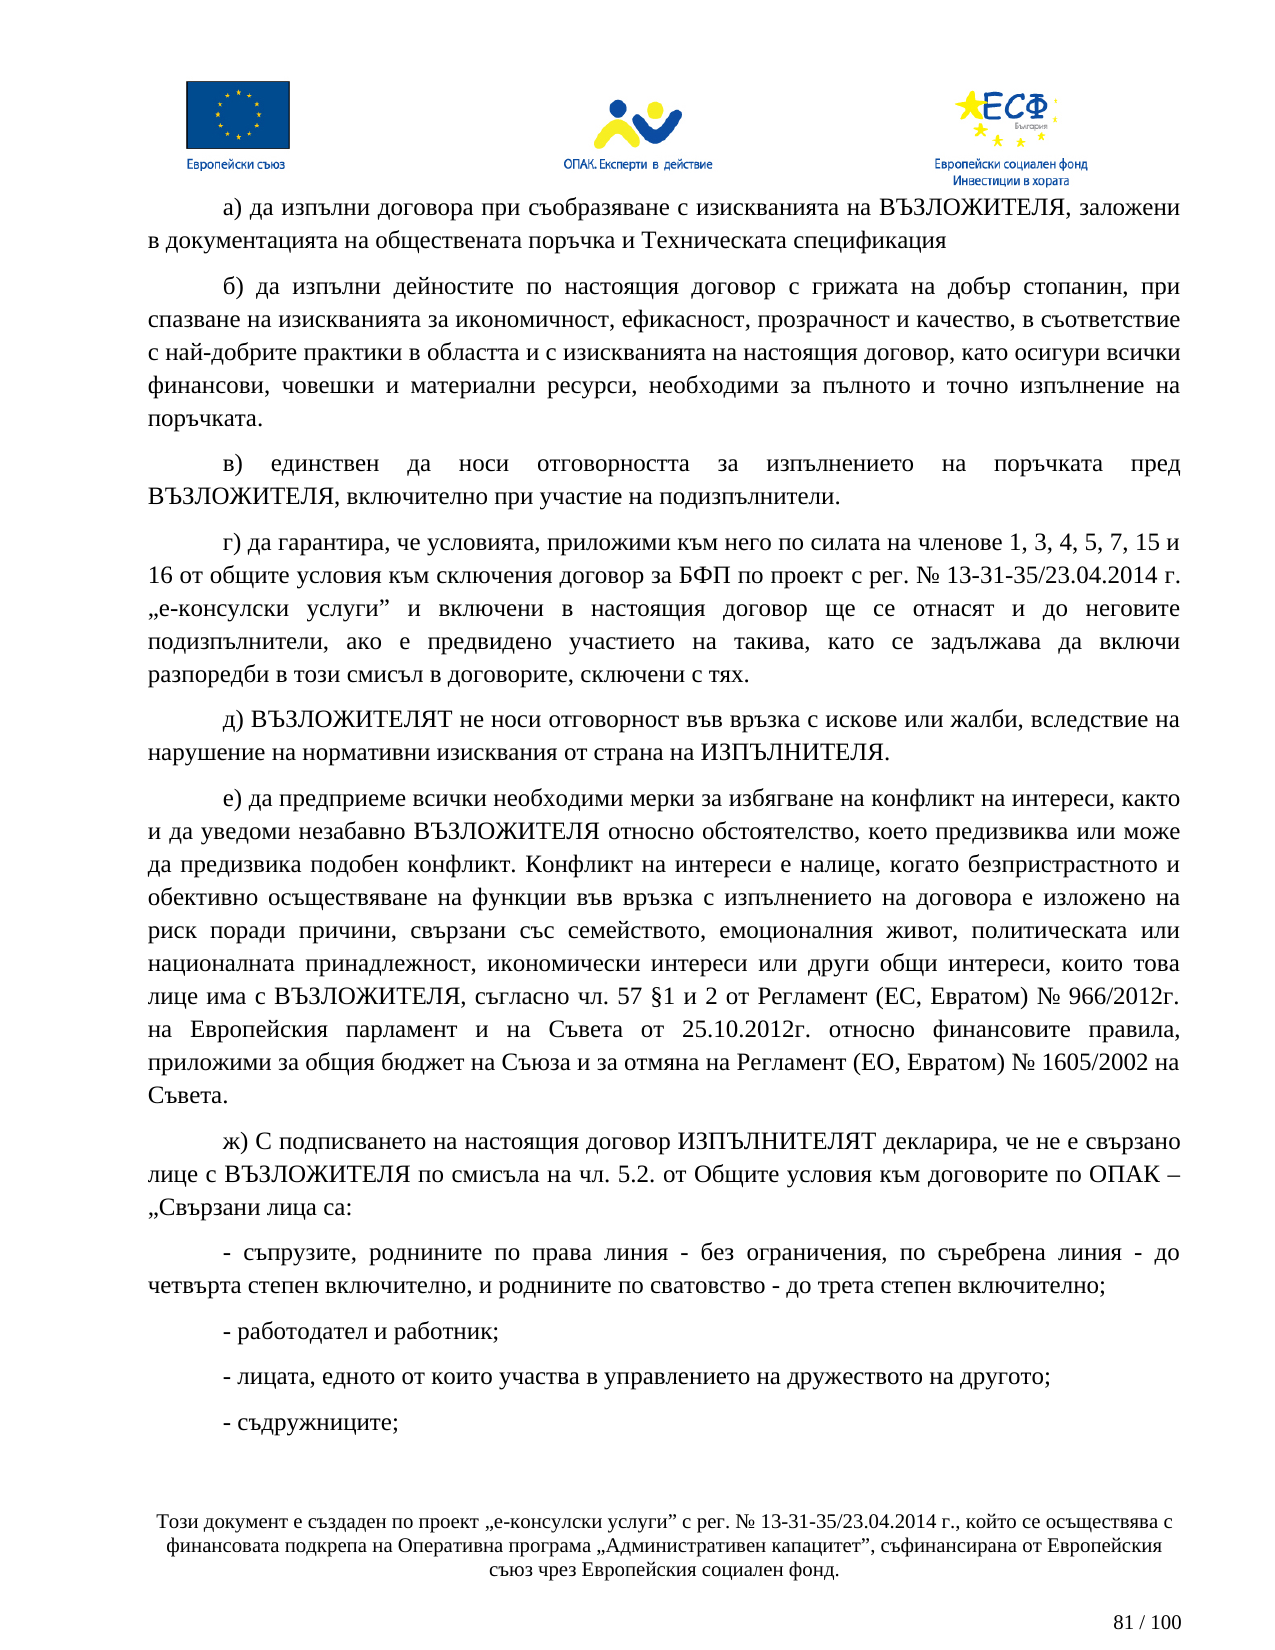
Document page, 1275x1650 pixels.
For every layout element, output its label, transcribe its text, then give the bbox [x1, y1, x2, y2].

text е) да предприеме всички необходими мерки за избягване на конфликт на интереси, както и да уведоми незабавно ВЪЗЛОЖИТЕЛЯ относно обстоятелство, което предизвиква или може да предизвика подобен конфликт. Конфликт на интереси е налице, когато безпристрастното и обективно осъществяване на функции във връзка с изпълнението на договора е изложено на риск поради причини, свързани със семейството, емоционалния живот, политическата или националната принадлежност, икономически интереси или други общи интереси, които това лице има с ВЪЗЛОЖИТЕЛЯ, съгласно чл. 57 §1 и 2 от Регламент (ЕС, Евратом) № 966/2012г. на Европейския парламент и на Съвета от 25.10.2012г. относно финансовите правила, приложими за общия бюджет на Съюза и за отмяна на Регламент (ЕО, Евратом) № 1605/2002 на Съвета. [148, 783, 1181, 1109]
text д) ВЪЗЛОЖИТЕЛЯТ не носи отговорност във връзка с искове или жалби, вследствие на нарушение на нормативни изисквания от страна на ИЗПЪЛНИТЕЛЯ. [148, 704, 1181, 766]
list г) да гарантира, че условията, приложими към него по силата на членове 1, 3, 4, 5, 7, 15 и 16 от общите условия към сключения договор за БФП по проект с рег. № 13-31-35/23.04.2014 г. „е-консулски услуги” и включени в настоящия договор ще се отнасят и до неговите подизпълнители, ако е предвидено участието на такива, като се задължава да включи разпоредби в този смисъл в договорите, сключени с тях. [148, 527, 1181, 688]
text а) да изпълни договора при съобразяване с изискванията на ВЪЗЛОЖИТЕЛЯ, заложени в документацията на обществената поръчка и Техническата спецификация [148, 192, 1181, 254]
text ж) С подписването на настоящия договор ИЗПЪЛНИТЕЛЯТ декларира, че не е свързано лице с ВЪЗЛОЖИТЕЛЯ по смисъла на чл. 5.2. от Общите условия към договорите по ОПАК –„Свързани лица са: [148, 1126, 1181, 1221]
picture [147, 75, 1120, 193]
text - съпрузите, роднините по права линия - без ограничения, по съребрена линия - до четвърта степен включително, и роднините по сватовство - до трета степен включително; [148, 1237, 1181, 1299]
text б) да изпълни дейностите по настоящия договор с грижата на добър стопанин, при спазване на изискванията за икономичност, ефикасност, прозрачност и качество, в съответствие с най-добрите практики в областта и с изискванията на настоящия договор, като осигури всички финансови, човешки и материални ресурси, необходими за пълното и точно изпълнение на поръчката. [148, 271, 1181, 432]
text в) единствен да носи отговорността за изпълнението на поръчката пред ВЪЗЛОЖИТЕЛЯ, включително при участие на подизпълнители. [148, 448, 1181, 510]
text - работодател и работник; [148, 1316, 1181, 1344]
text - съдружниците; [148, 1407, 1181, 1436]
text - лицата, едното от които участва в управлението на дружеството на другото; [148, 1361, 1181, 1390]
